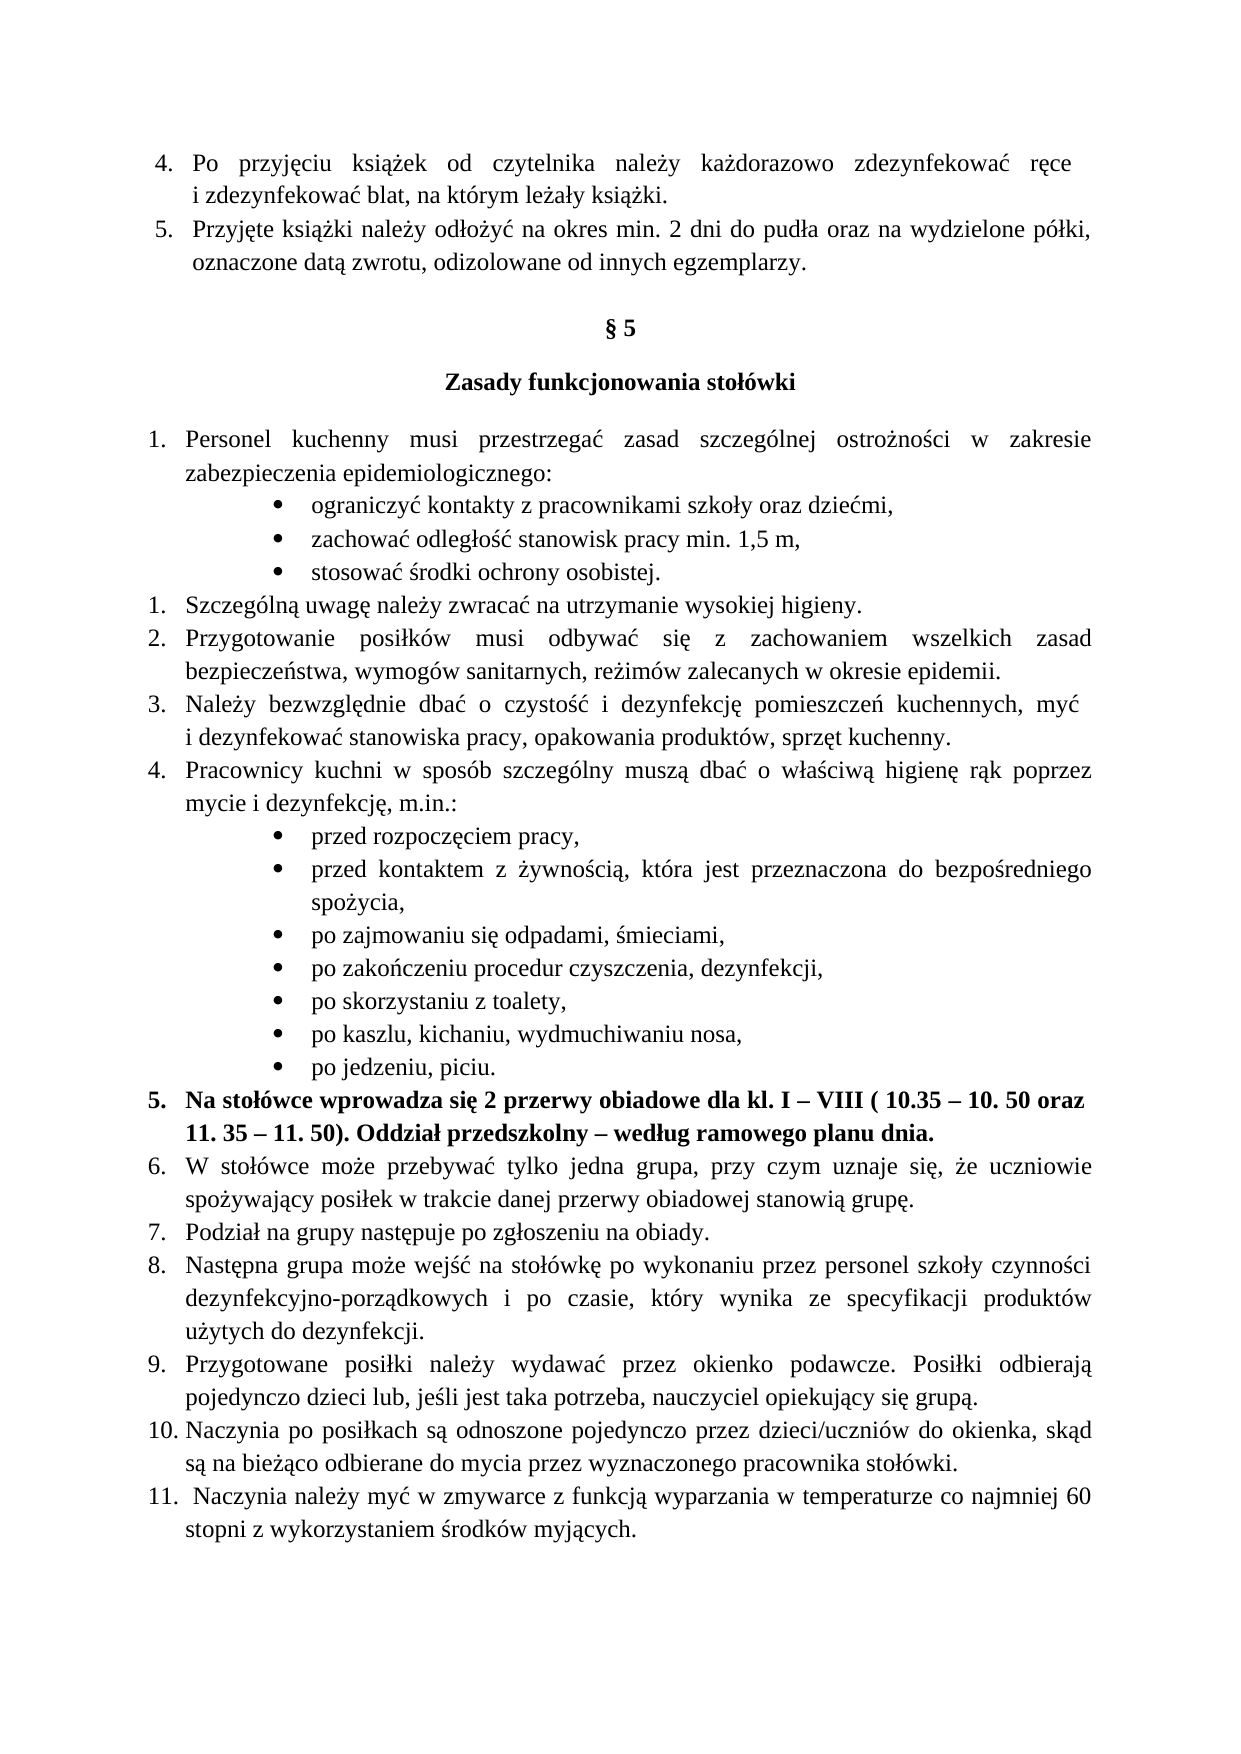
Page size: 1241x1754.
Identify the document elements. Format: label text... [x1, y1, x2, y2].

list Przygotowanie posiłków musi odbywać się z zachowaniem wszelkich zasad bezpieczeństwa, wymogów sanitarnych, reżimów zalecanych w okresie epidemii. [148, 623, 1093, 684]
list ograniczyć kontakty z pracownikami szkoły oraz dziećmi, [274, 491, 1093, 519]
list stosować środki ochrony osobistej. [274, 557, 1093, 585]
list zachować odległość stanowisk pracy min. 1,5 m, [274, 524, 1093, 552]
list po zakończeniu procedur czyszczenia, dezynfekcji, [274, 953, 1093, 982]
list po kaszlu, kichaniu, wydmuchiwaniu nosa, [274, 1019, 1093, 1048]
list Pracownicy kuchni w sposób szczególny muszą dbać o właściwą higienę rąk poprzez mycie i dezynfekcję, m.in.: [148, 755, 1093, 817]
list Po przyjęciu książek od czytelnika należy każdorazowo zdezynfekować ręce i zdezynfekować blat, na którym leżały książki. [154, 148, 1093, 209]
list przed kontaktem z żywnością, która jest przeznaczona do bezpośredniego spożycia, [274, 854, 1093, 916]
list Personel kuchenny musi przestrzegać zasad szczególnej ostrożności w zakresie zabezpieczenia epidemiologicznego: [148, 424, 1093, 486]
list Należy bezwzględnie dbać o czystość i dezynfekcję pomieszczeń kuchennych, myć i dezynfekować stanowiska pracy, opakowania produktów, sprzęt kuchenny. [148, 689, 1093, 751]
list Naczynia po posiłkach są odnoszone pojedynczo przez dzieci/uczniów do okienka, skąd są na bieżąco odbierane do mycia przez wyznaczonego pracownika stołówki. [148, 1415, 1093, 1477]
list Szczególną uwagę należy zwracać na utrzymanie wysokiej higieny. [148, 590, 1093, 618]
list Naczynia należy myć w zmywarce z funkcją wyparzania w temperaturze co najmniej 60 stopni z wykorzystaniem środków myjących. [148, 1481, 1093, 1543]
list W stołówce może przebywać tylko jedna grupa, przy czym uznaje się, że uczniowie spożywający posiłek w trakcie danej przerwy obiadowej stanowią grupę. [148, 1151, 1093, 1213]
list Następna grupa może wejść na stołówkę po wykonaniu przez personel szkoły czynności dezynfekcyjno-porządkowych i po czasie, który wynika ze specyfikacji produktów użytych do dezynfekcji. [148, 1250, 1093, 1345]
list Przyjęte książki należy odłożyć na okres min. 2 dni do pudła oraz na wydzielone półki, oznaczone datą zwrotu, odizolowane od innych egzemplarzy. [154, 214, 1093, 275]
list po zajmowaniu się odpadami, śmieciami, [274, 920, 1093, 949]
list przed rozpoczęciem pracy, [274, 821, 1093, 849]
list po jedzeniu, piciu. [274, 1052, 1093, 1081]
text § 5 [148, 313, 1093, 341]
list Na stołówce wprowadza się 2 przerwy obiadowe dla kl. I – VIII ( 10.35 – 10. 50 oraz 11. 35 – 11. 50). Oddział przedszkolny – według ramowego planu dnia. [148, 1085, 1093, 1147]
list po skorzystaniu z toalety, [274, 986, 1093, 1015]
list Podział na grupy następuje po zgłoszeniu na obiady. [148, 1217, 1093, 1246]
list Przygotowane posiłki należy wydawać przez okienko podawcze. Posiłki odbierają pojedynczo dzieci lub, jeśli jest taka potrzeba, nauczyciel opiekujący się grupą. [148, 1349, 1093, 1411]
text Zasady funkcjonowania stołówki [148, 367, 1093, 395]
